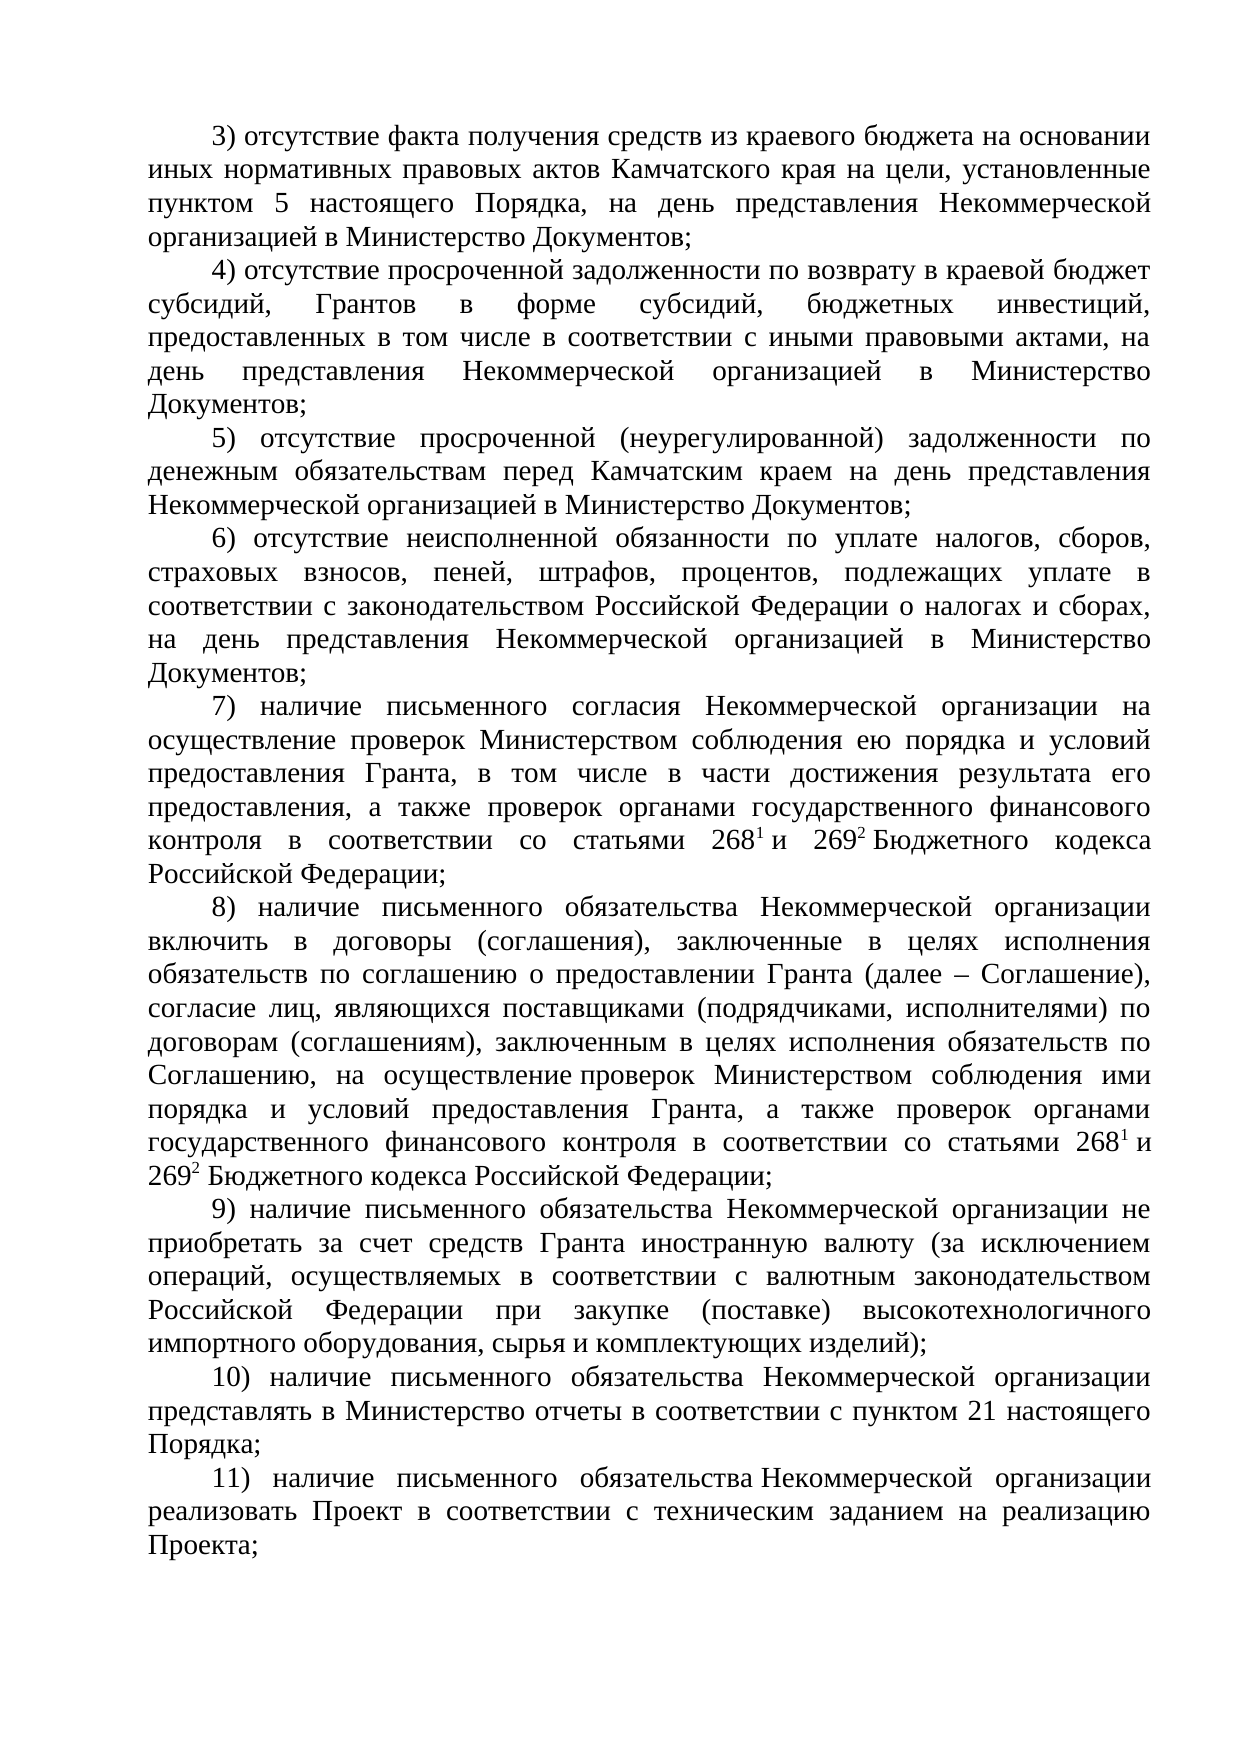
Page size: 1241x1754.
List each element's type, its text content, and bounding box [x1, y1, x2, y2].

text 7) наличие письменного согласия Некоммерческой организации на осуществление проверок Министерством соблюдения ею порядка и условий предоставления Гранта, в том числе в части достижения результата его предоставления, а также проверок органами государственного финансового контроля в соответствии со статьями 2681 и 2692 Бюджетного кодекса Российской Федерации; [148, 688, 1152, 889]
text 8) наличие письменного обязательства Некоммерческой организации включить в договоры (соглашения), заключенные в целях исполнения обязательств по соглашению о предоставлении Гранта (далее – Соглашение), согласие лиц, являющихся поставщиками (подрядчиками, исполнителями) по договорам (соглашениям), заключенным в целях исполнения обязательств по Соглашению, на осуществление проверок Министерством соблюдения ими порядка и условий предоставления Гранта, а также проверок органами государственного финансового контроля в соответствии со статьями 2681 и 2692 Бюджетного кодекса Российской Федерации; [148, 889, 1152, 1191]
text 9) наличие письменного обязательства Некоммерческой организации не приобретать за счет средств Гранта иностранную валюту (за исключением операций, осуществляемых в соответствии с валютным законодательством Российской Федерации при закупке (поставке) высокотехнологичного импортного оборудования, сырья и комплектующих изделий); [148, 1191, 1152, 1359]
text 6) отсутствие неисполненной обязанности по уплате налогов, сборов, страховых взносов, пеней, штрафов, процентов, подлежащих уплате в соответствии с законодательством Российской Федерации о налогах и сборах, на день представления Некоммерческой организацией в Министерство Документов; [148, 521, 1152, 688]
text 10) наличие письменного обязательства Некоммерческой организации представлять в Министерство отчеты в соответствии с пунктом 21 настоящего Порядка; [148, 1359, 1152, 1460]
text 11) наличие письменного обязательства Некоммерческой организации реализовать Проект в соответствии с техническим заданием на реализацию Проекта; [148, 1460, 1152, 1560]
text 5) отсутствие просроченной (неурегулированной) задолженности по денежным обязательствам перед Камчатским краем на день представления Некоммерческой организацией в Министерство Документов; [148, 420, 1152, 521]
text 3) отсутствие факта получения средств из краевого бюджета на основании иных нормативных правовых актов Камчатского края на цели, установленные пунктом 5 настоящего Порядка, на день представления Некоммерческой организацией в Министерство Документов; [148, 118, 1152, 252]
text 4) отсутствие просроченной задолженности по возврату в краевой бюджет субсидий, Грантов в форме субсидий, бюджетных инвестиций, предоставленных в том числе в соответствии с иными правовыми актами, на день представления Некоммерческой организацией в Министерство Документов; [148, 252, 1152, 420]
